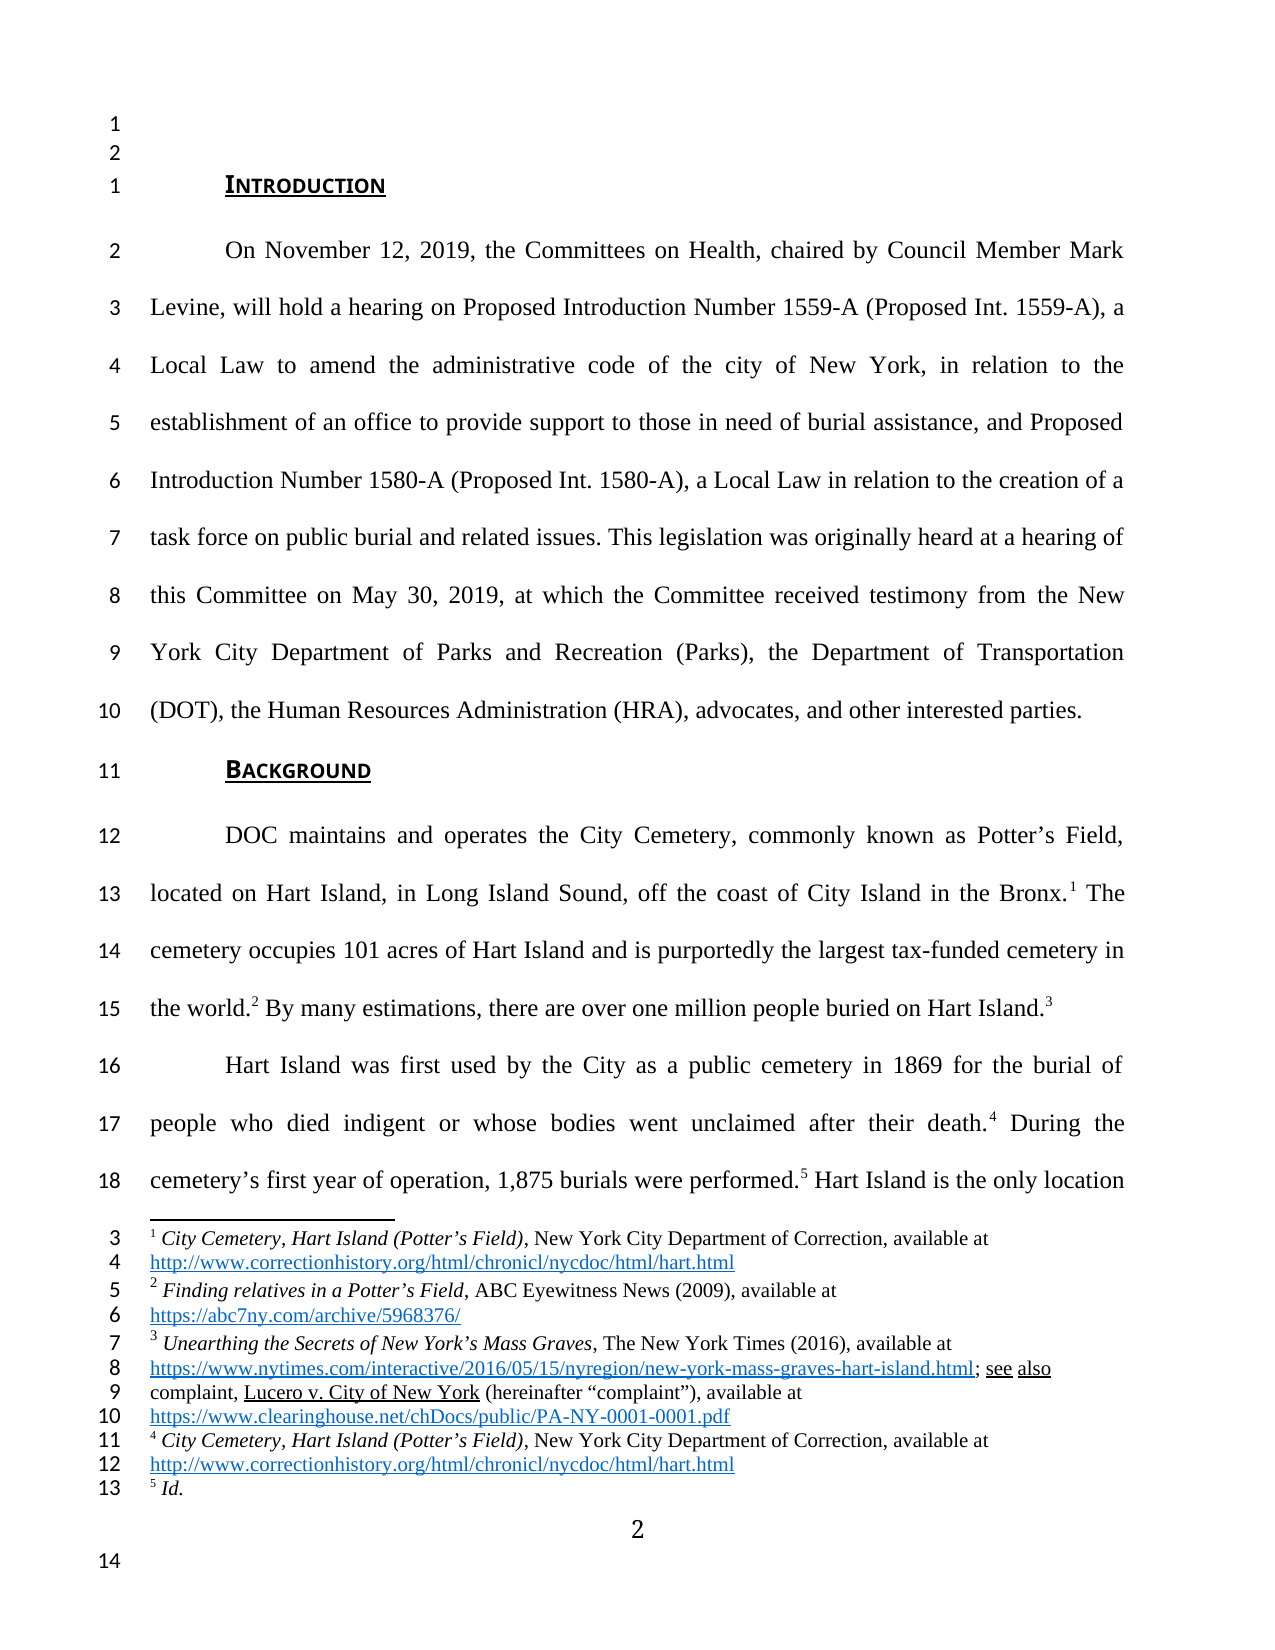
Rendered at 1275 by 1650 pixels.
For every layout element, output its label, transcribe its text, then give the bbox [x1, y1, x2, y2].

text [150, 1050, 1125, 1194]
text On November 12, 2019, the Committees on Health, chaired by Council Member Mark Levine, will hold a hearing on Proposed Introduction Number 1559-A (Proposed Int. 1559-A), a Local Law to amend the administrative code of the city of New York, in relation to the establishment of an office to provide support to those in need of burial assistance, and Proposed Introduction Number 1580-A (Proposed Int. 1580-A), a Local Law in relation to the creation of a task force on public burial and related issues. This legislation was originally heard at a hearing of this Committee on May 30, 2019, at which the Committee received testimony from the New York City Department of Parks and Recreation (Parks), the Department of Transportation (DOT), the Human Resources Administration (HRA), advocates, and other interested parties. [150, 235, 1125, 723]
text Background [150, 752, 1125, 786]
text DOC maintains and operates the City Cemetery, commonly known as Potter’s Field, located on Hart Island, in Long Island Sound, off the coast of City Island in the Bronx. The cemetery occupies 101 acres of Hart Island and is purportedly the largest tax-funded cemetery in the world. By many estimations, there are over one million people buried on Hart Island. [150, 820, 1125, 1022]
text Introduction [150, 167, 1125, 201]
